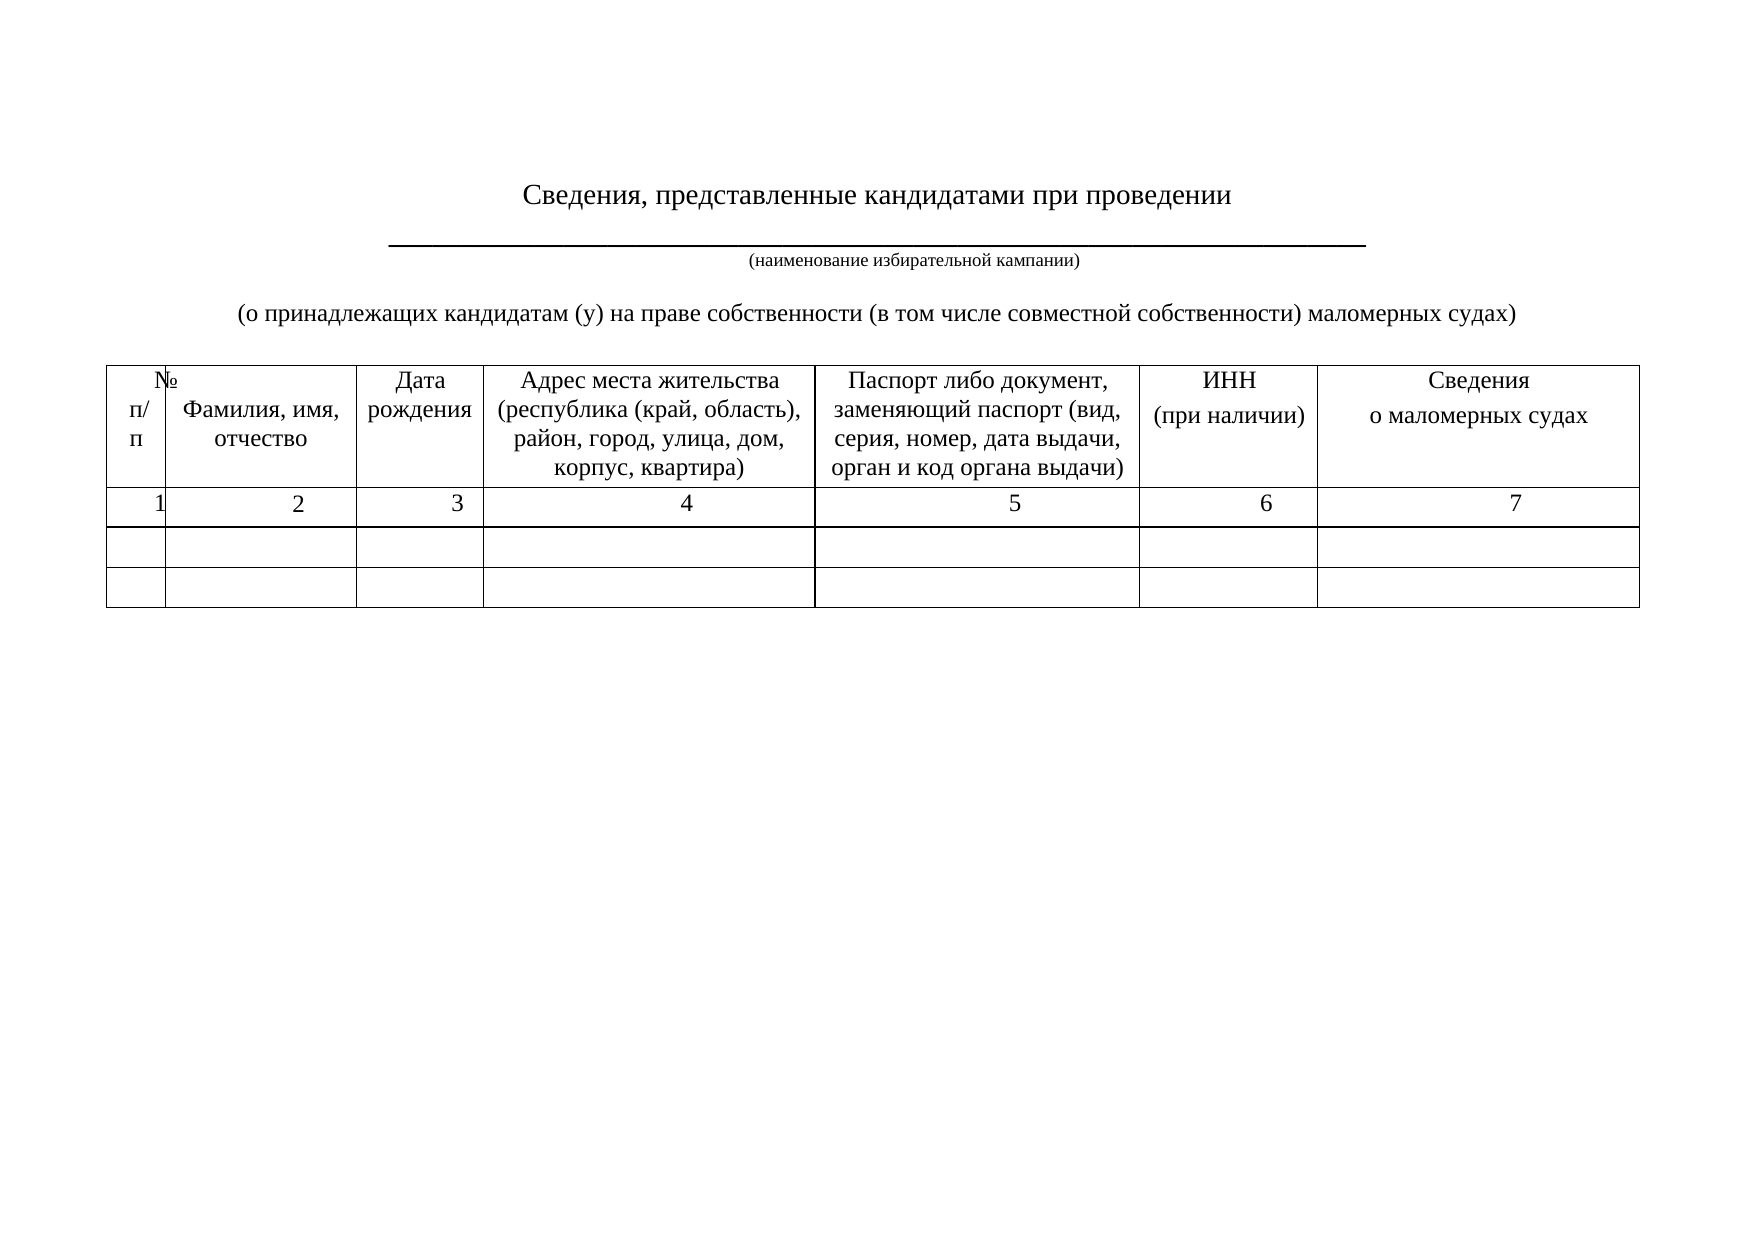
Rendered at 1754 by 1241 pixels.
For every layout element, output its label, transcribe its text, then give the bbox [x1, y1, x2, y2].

text ___________________________________________________________________ [118, 216, 1636, 249]
table_cell 6 [1140, 488, 1317, 526]
table_cell [816, 528, 1139, 567]
table_header Фамилия, имя, отчество [166, 366, 356, 487]
table_cell [1140, 568, 1317, 607]
table_header Паспорт либо документ, заменяющий паспорт (вид, серия, номер, дата выдачи, орган и код органа выдачи) [816, 366, 1139, 487]
text (наименование избирательной кампании) [118, 249, 1636, 271]
table_cell [107, 568, 165, 607]
table_cell [1318, 528, 1639, 567]
table_cell [816, 568, 1139, 607]
table_cell [166, 528, 356, 567]
table_cell 5 [816, 488, 1139, 526]
table_cell 4 [484, 488, 814, 526]
table_cell [166, 568, 356, 607]
table_cell [107, 528, 165, 567]
text Сведения, представленные кандидатами при проведении [118, 177, 1033, 211]
table_header Дата рождения [357, 366, 483, 487]
table_cell [1318, 568, 1639, 607]
table_cell [484, 528, 814, 567]
table_cell [1140, 528, 1317, 567]
table_cell 1 [107, 488, 165, 526]
table_cell [357, 568, 483, 607]
table_header ИНН (при наличии) [1140, 366, 1317, 487]
table_cell 3 [357, 488, 483, 526]
text Сведения, представленные кандидатами при проведении [1078, 177, 1636, 211]
table_header Адрес места жительства (республика (край, область), район, город, улица, дом, корпус, квартира) [484, 366, 814, 487]
table_cell 2 [166, 488, 356, 526]
table_cell [484, 568, 814, 607]
table_cell 7 [1318, 488, 1639, 526]
table_header Сведения о маломерных судах [1318, 366, 1639, 487]
text (о принадлежащих кандидатам (у) на праве собственности (в том числе совместной собственности) маломерных судах) [118, 298, 1636, 327]
table_cell [357, 528, 483, 567]
table_header № п/п [107, 366, 165, 487]
